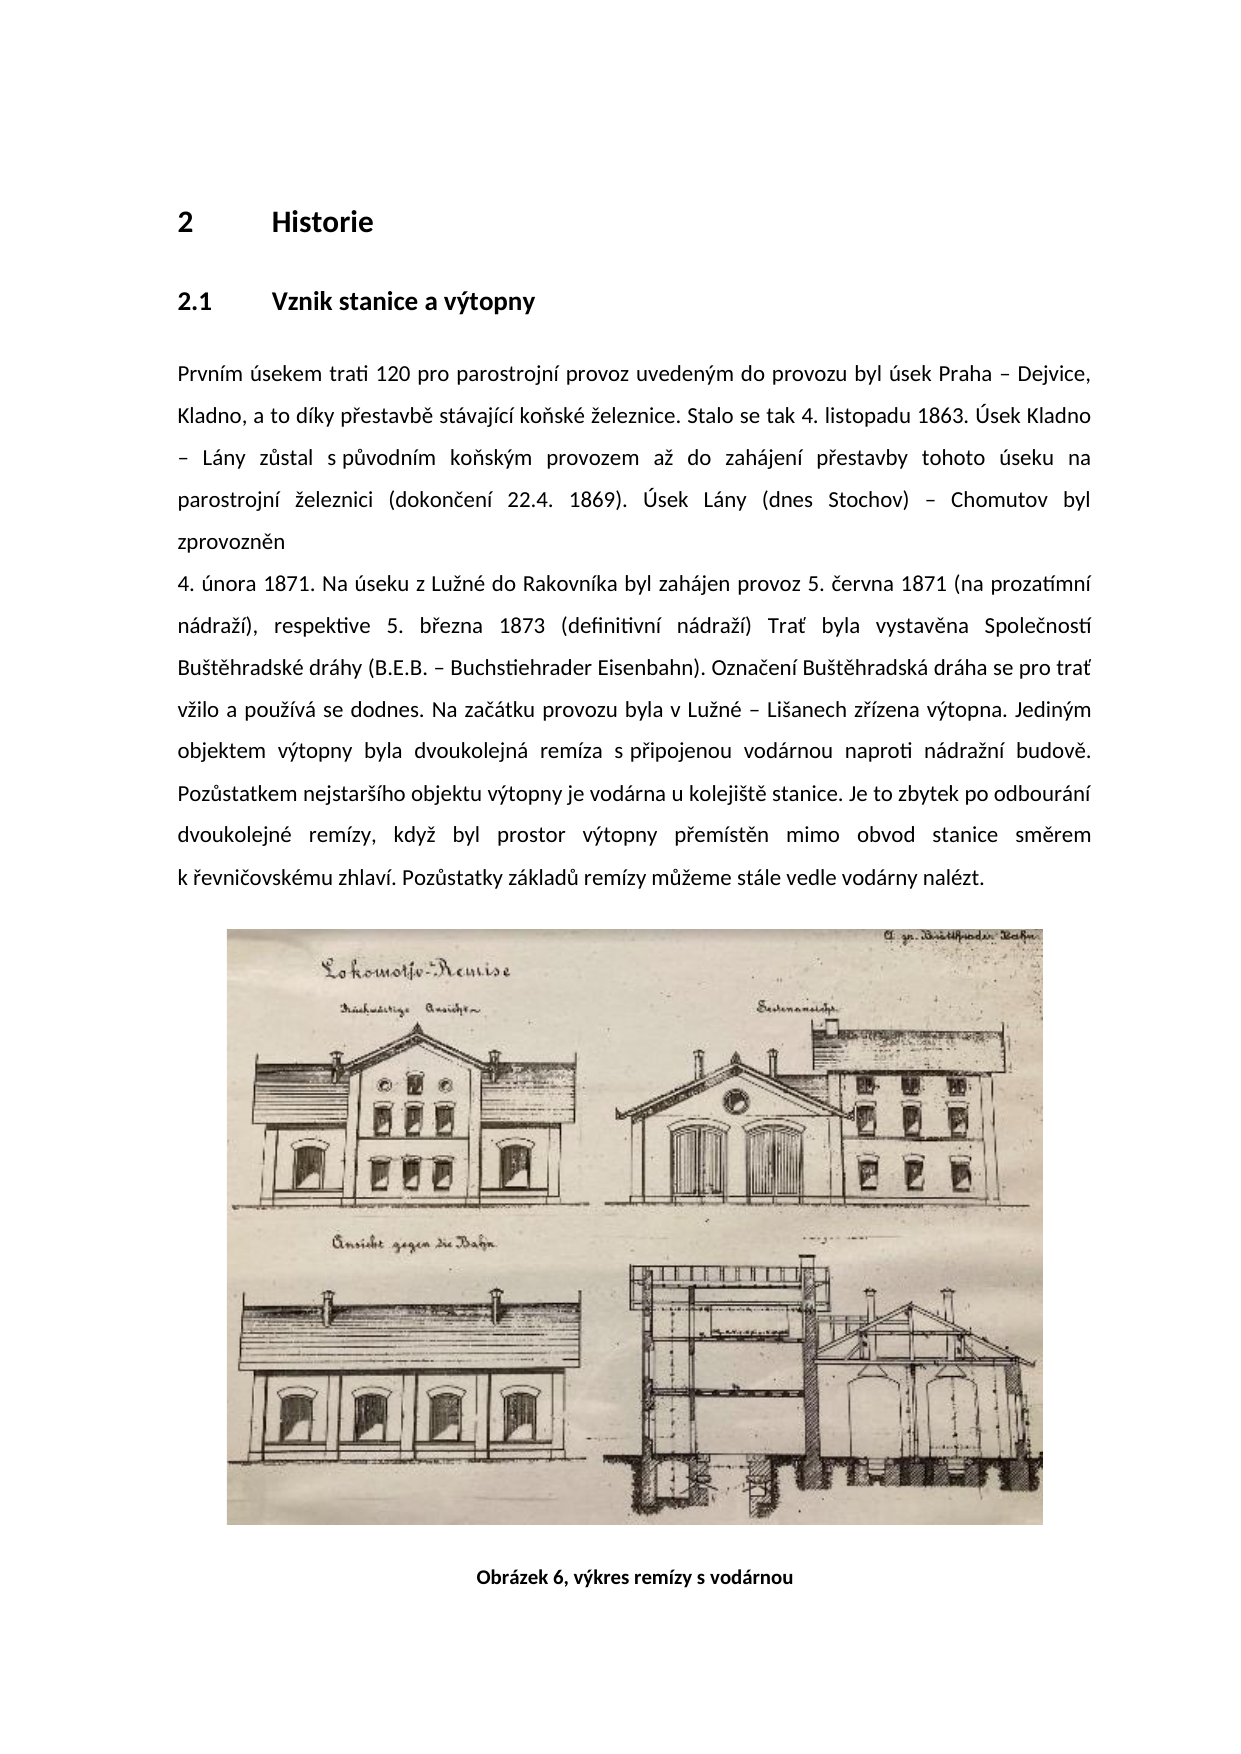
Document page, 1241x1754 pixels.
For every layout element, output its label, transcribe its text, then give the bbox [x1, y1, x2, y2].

text Obrázek 6, výkres remízy s vodárnou [177, 1564, 1092, 1589]
text Prvním úsekem trati 120 pro parostrojní provoz uvedeným do provozu byl úsek Praha – Dejvice, Kladno, a to díky přestavbě stávající koňské železnice. Stalo se tak 4. listopadu 1863. Úsek Kladno – Lány zůstal s původním koňským provozem až do zahájení přestavby tohoto úseku na parostrojní železnici (dokončení 22.4. 1869). Úsek Lány (dnes Stochov) – Chomutov byl zprovozněn 4. února 1871. Na úseku z Lužné do Rakovníka byl zahájen provoz 5. června 1871 (na prozatímní nádraží), respektive 5. března 1873 (definitivní nádraží) Trať byla vystavěna Společností Buštěhradské dráhy (B.E.B. – Buchstiehrader Eisenbahn). Označení Buštěhradská dráha se pro trať vžilo a používá se dodnes. Na začátku provozu byla v Lužné – Lišanech zřízena výtopna. Jediným objektem výtopny byla dvoukolejná remíza s připojenou vodárnou naproti nádražní budově. Pozůstatkem nejstaršího objektu výtopny je vodárna u kolejiště stanice. Je to zbytek po odbourání dvoukolejné remízy, když byl prostor výtopny přemístěn mimo obvod stanice směrem k řevničovskému zhlaví. Pozůstatky základů remízy můžeme stále vedle vodárny nalézt. [177, 359, 1092, 891]
subtitle Historie [177, 202, 1092, 240]
subtitle Vznik stanice a výtopny [177, 284, 1092, 317]
picture [226, 929, 1043, 1525]
